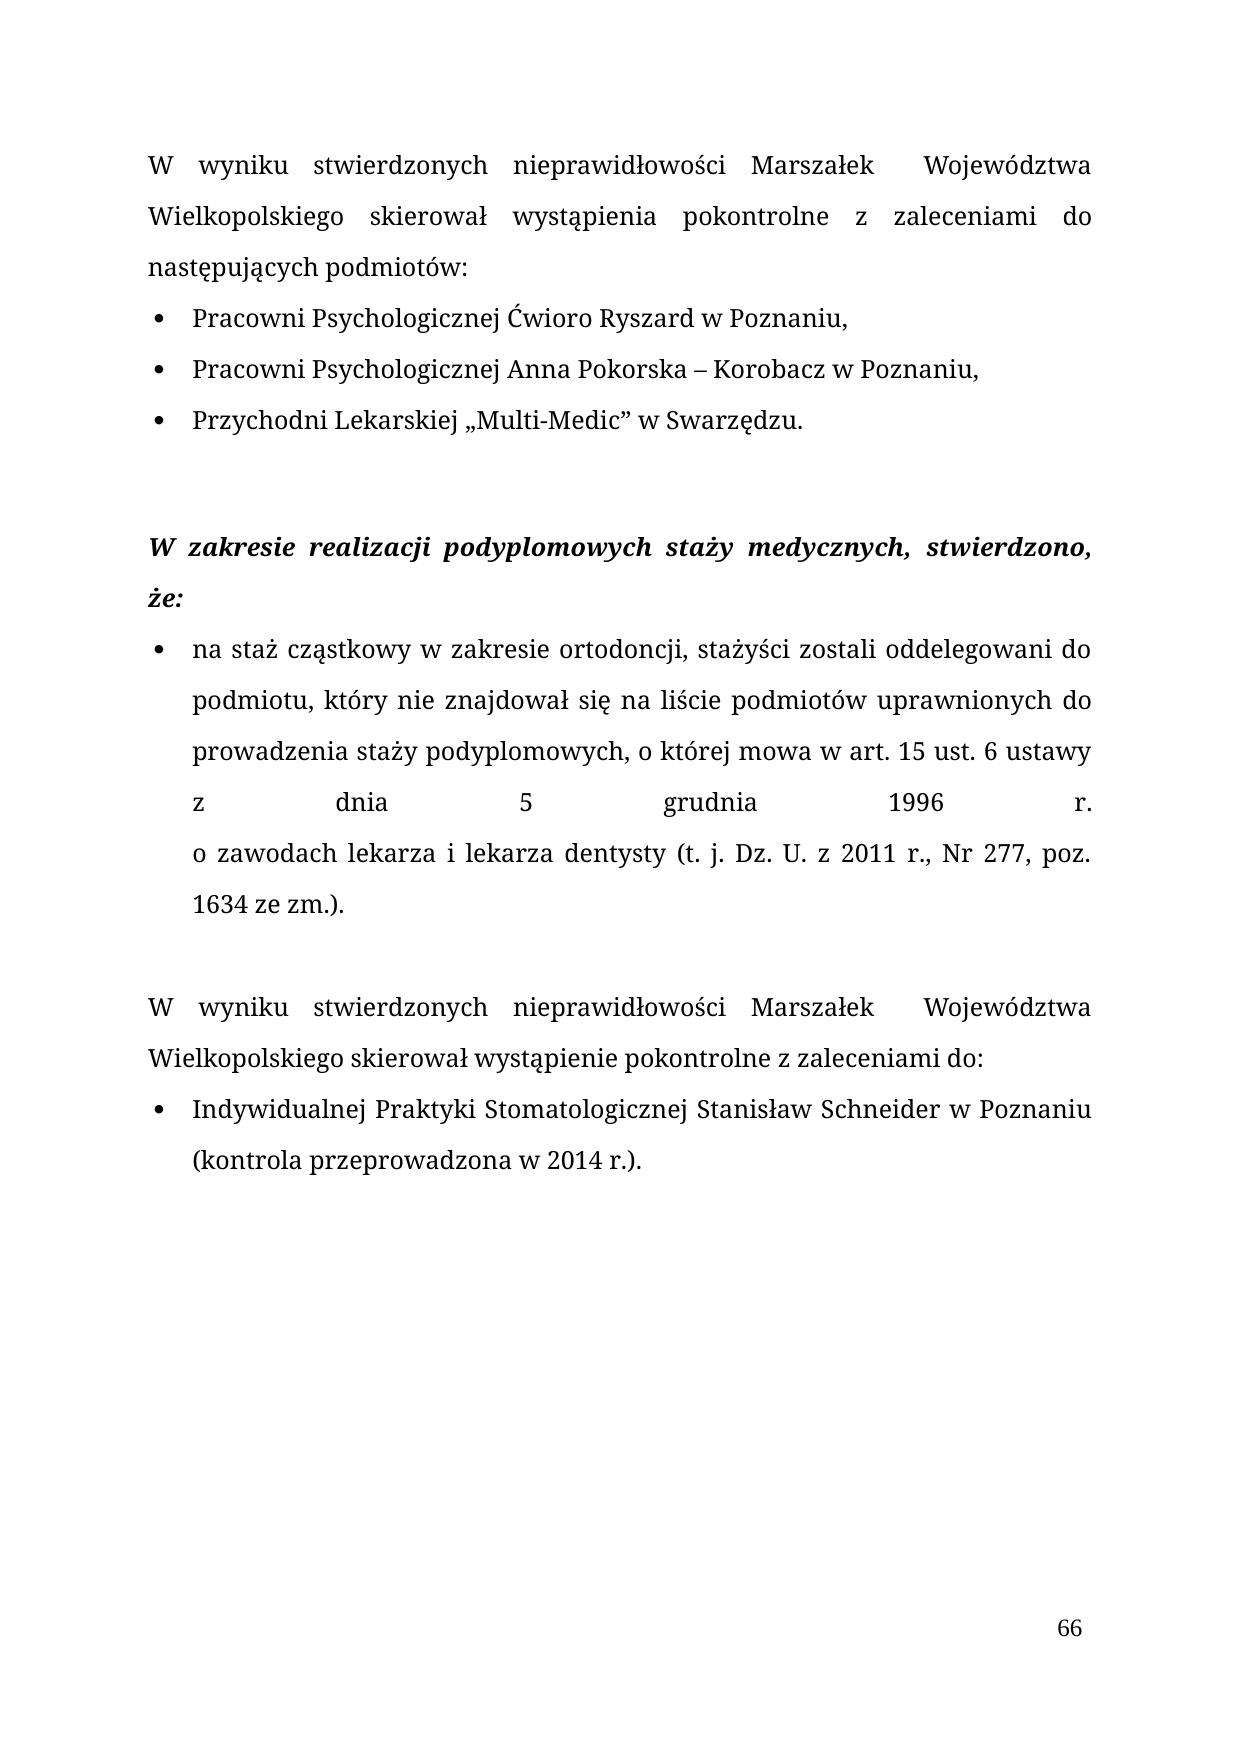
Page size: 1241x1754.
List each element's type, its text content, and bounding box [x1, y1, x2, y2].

list Pracowni Psychologicznej Ćwioro Ryszard w Poznaniu, [154, 301, 1093, 335]
text W zakresie realizacji podyplomowych staży medycznych, stwierdzono, że: [148, 530, 1093, 615]
text W wyniku stwierdzonych nieprawidłowości Marszałek Województwa Wielkopolskiego skierował wystąpienia pokontrolne z zaleceniami do następujących podmiotów: [148, 148, 1093, 284]
list na staż cząstkowy w zakresie ortodoncji, stażyści zostali oddelegowani do podmiotu, który nie znajdował się na liście podmiotów uprawnionych do prowadzenia staży podyplomowych, o której mowa w art. 15 ust. 6 ustawy z dnia 5 grudnia 1996 r. o zawodach lekarza i lekarza dentysty (t. j. Dz. U. z 2011 r., Nr 277, poz. 1634 ze zm.). [154, 632, 1093, 921]
list Indywidualnej Praktyki Stomatologicznej Stanisław Schneider w Poznaniu (kontrola przeprowadzona w 2014 r.). [154, 1091, 1093, 1176]
list Pracowni Psychologicznej Anna Pokorska – Korobacz w Poznaniu, [154, 352, 1093, 386]
text W wyniku stwierdzonych nieprawidłowości Marszałek Województwa Wielkopolskiego skierował wystąpienie pokontrolne z zaleceniami do: [148, 989, 1093, 1074]
list Przychodni Lekarskiej „Multi-Medic” w Swarzędzu. [154, 403, 1093, 437]
